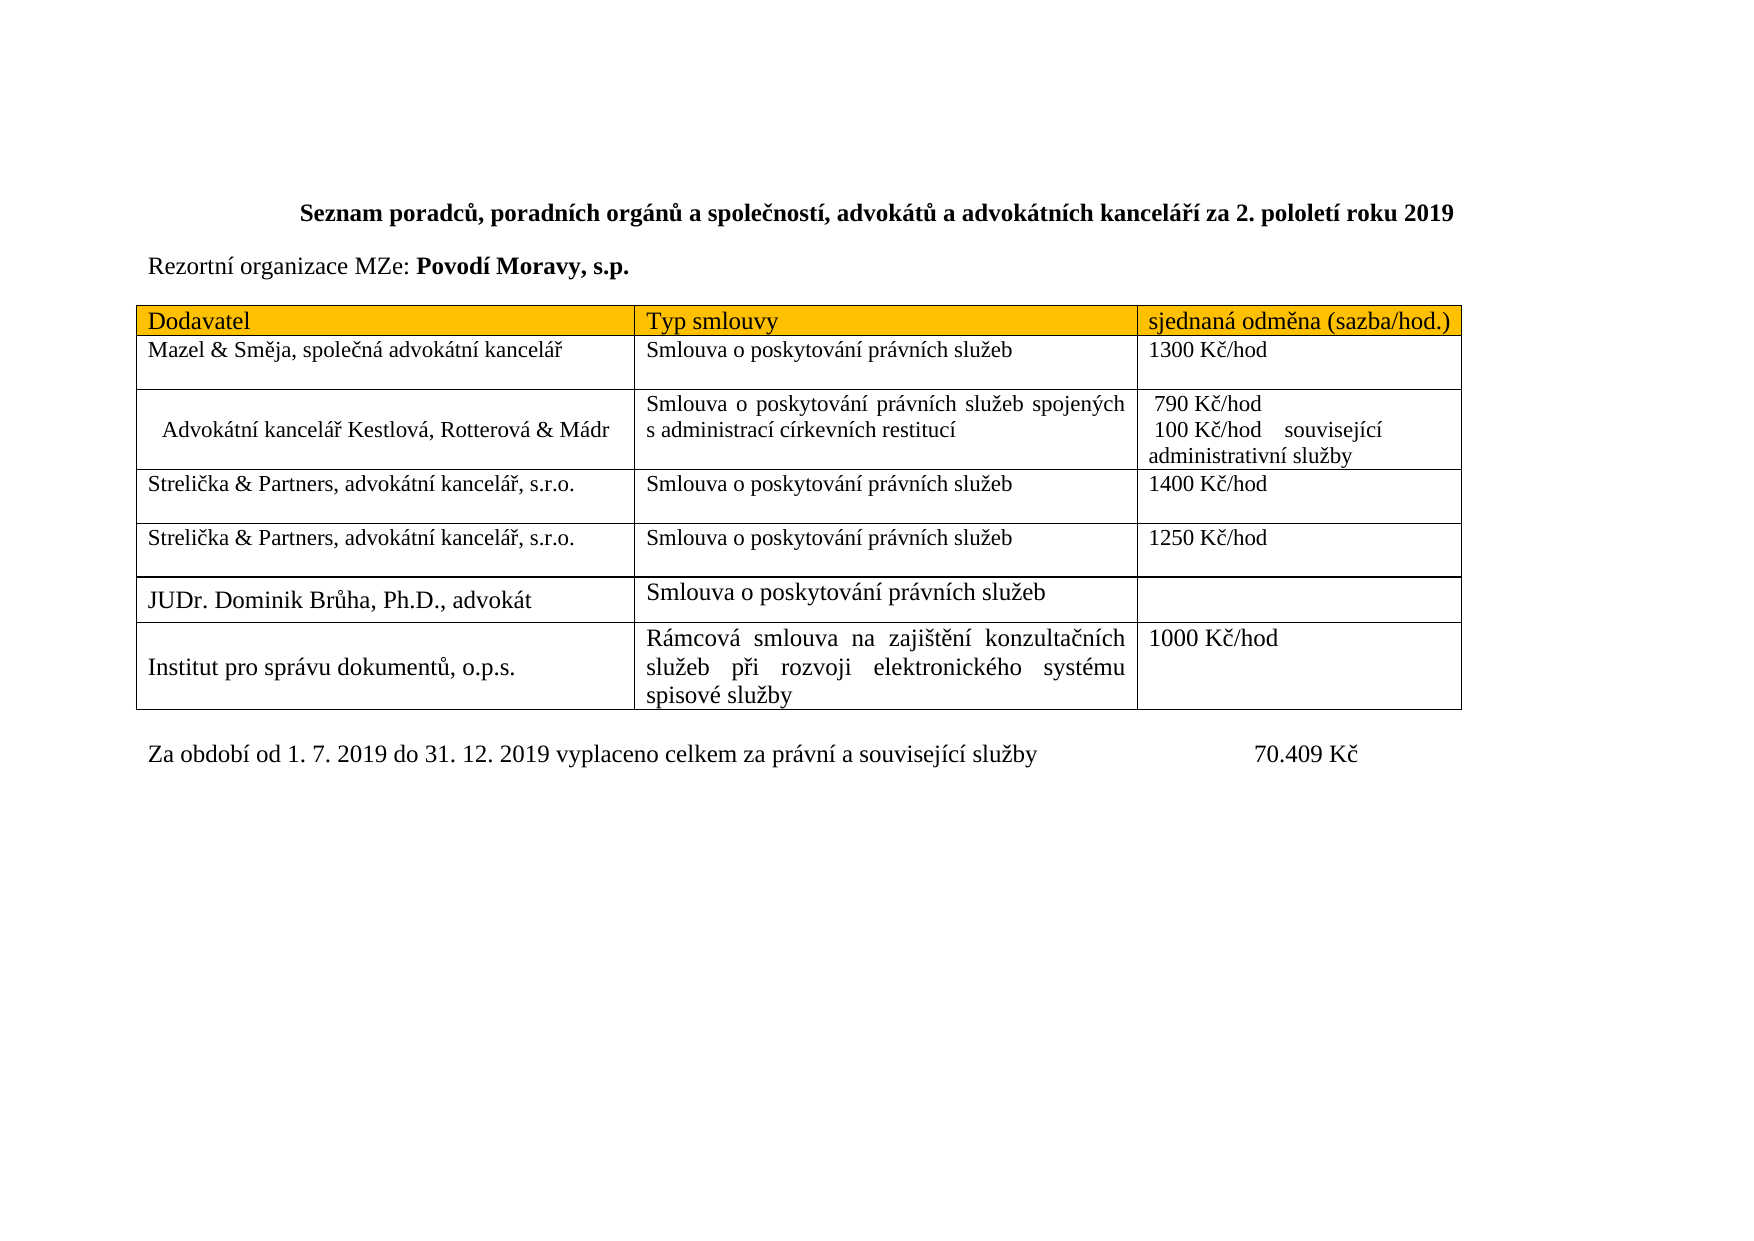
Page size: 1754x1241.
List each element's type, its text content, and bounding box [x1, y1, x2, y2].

text Za období od 1. 7. 2019 do 31. 12. 2019 vyplaceno celkem za právní a související služby 70.409 Kč [148, 739, 1606, 768]
table_cell [1138, 578, 1461, 622]
table_cell Smlouva o poskytování právních služeb spojených s administrací církevních restitucí [635, 390, 1137, 469]
table_cell Strelička & Partners, advokátní kancelář, s.r.o. [137, 524, 634, 576]
table_cell Rámcová smlouva na zajištění konzultačních služeb při rozvoji elektronického systému spisové služby [635, 623, 1137, 709]
table_cell 1000 Kč/hod [1138, 623, 1461, 709]
text Rezortní organizace MZe: Povodí Moravy, s.p. [148, 251, 1606, 280]
table_cell Smlouva o poskytování právních služeb [635, 470, 1137, 523]
table_cell Smlouva o poskytování právních služeb [635, 524, 1137, 576]
table_header Dodavatel [137, 306, 634, 335]
table_header Typ smlouvy [635, 306, 1137, 335]
table_cell Mazel & Směja, společná advokátní kancelář [137, 336, 634, 389]
table_cell Strelička & Partners, advokátní kancelář, s.r.o. [137, 470, 634, 523]
table_cell Smlouva o poskytování právních služeb [635, 578, 1137, 622]
table_cell 1250 Kč/hod [1138, 524, 1461, 576]
table_header sjednaná odměna (sazba/hod.) [1138, 306, 1461, 335]
table_cell 790 Kč/hod 100 Kč/hod související administrativní služby [1138, 390, 1461, 469]
table_cell JUDr. Dominik Brůha, Ph.D., advokát [137, 578, 634, 622]
table_cell Smlouva o poskytování právních služeb [635, 336, 1137, 389]
table_cell 1300 Kč/hod [1138, 336, 1461, 389]
text Seznam poradců, poradních orgánů a společností, advokátů a advokátních kanceláří za 2. pololetí roku 2019 [148, 198, 1606, 226]
table_cell Advokátní kancelář Kestlová, Rotterová & Mádr [137, 390, 634, 469]
table_cell 1400 Kč/hod [1138, 470, 1461, 523]
table_cell Institut pro správu dokumentů, o.p.s. [137, 623, 634, 709]
